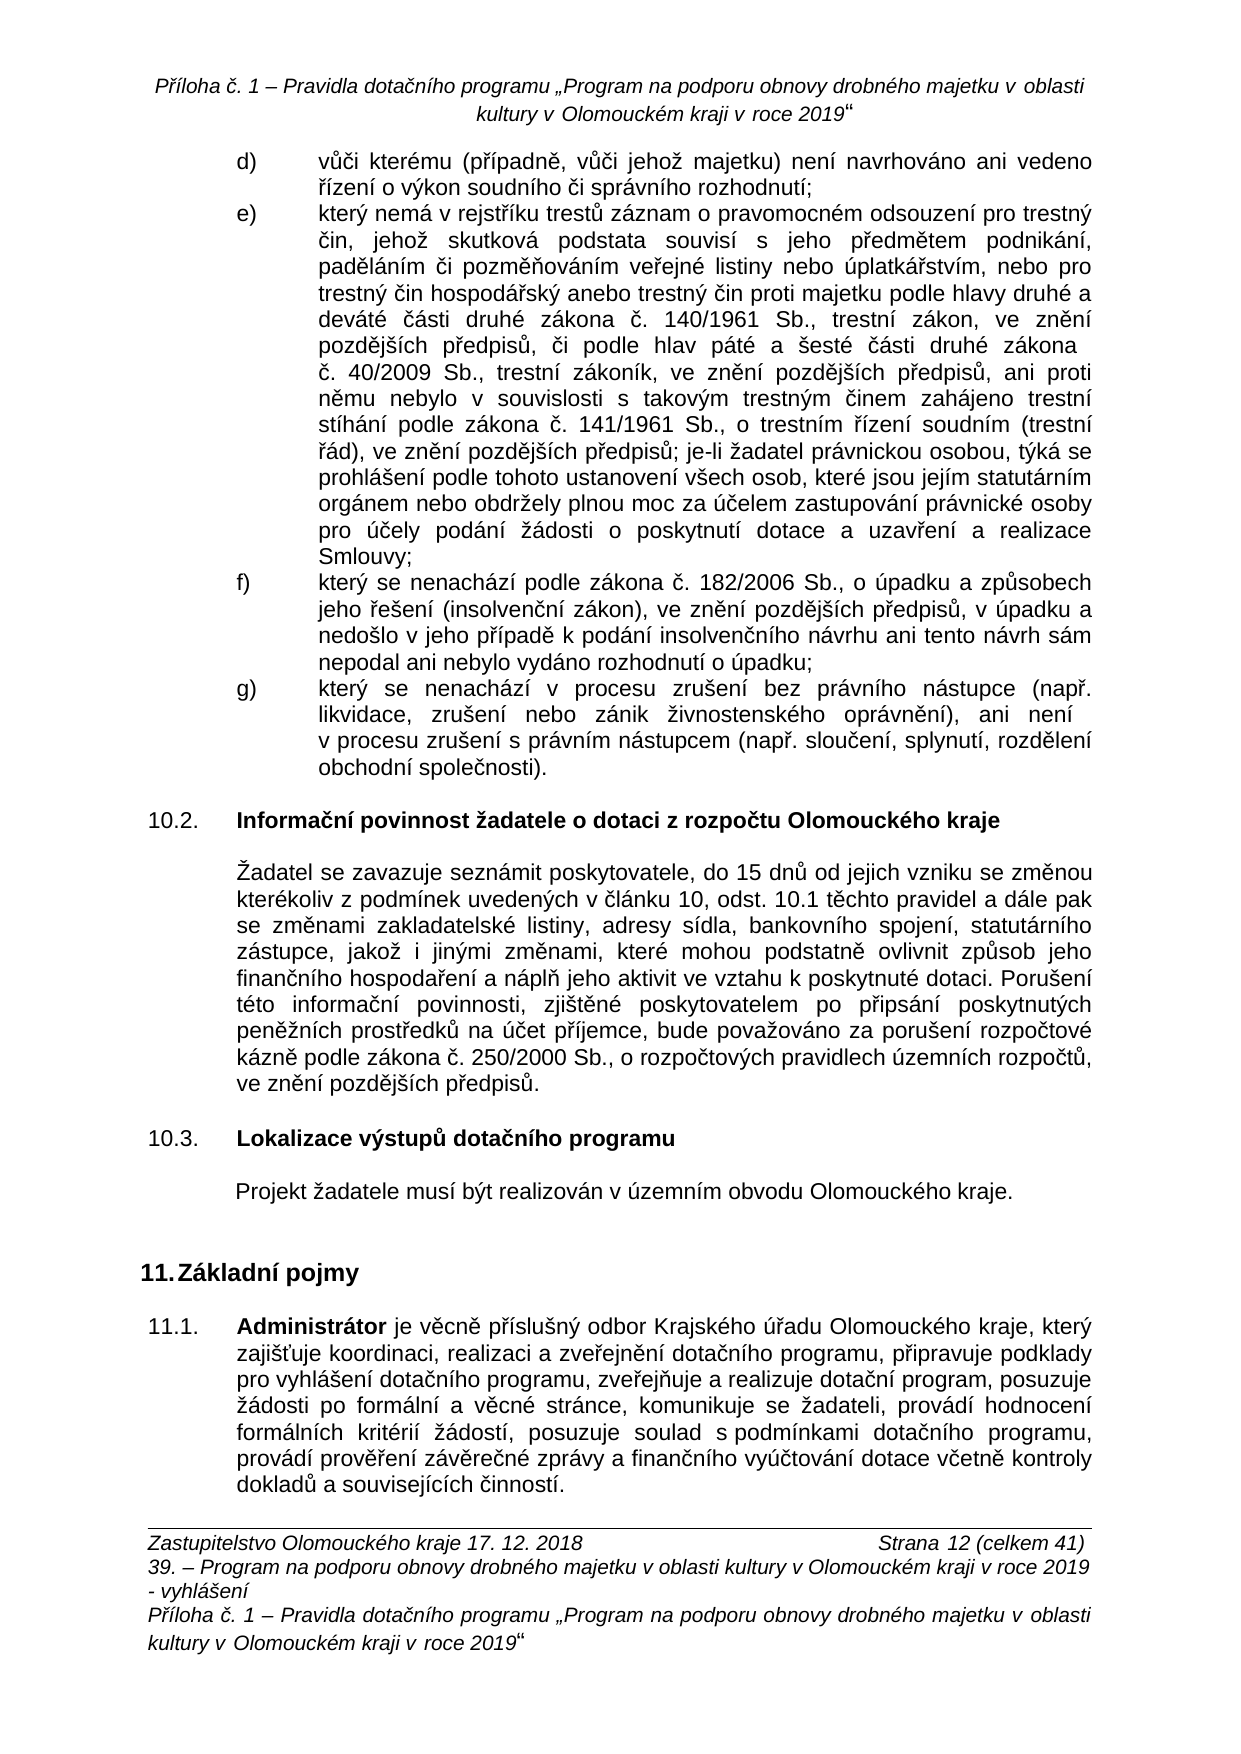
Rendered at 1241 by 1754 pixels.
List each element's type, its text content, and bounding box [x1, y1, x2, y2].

list Administrátor je věcně příslušný odbor Krajského úřadu Olomouckého kraje, který zajišťuje koordinaci, realizaci a zveřejnění dotačního programu, připravuje podklady pro vyhlášení dotačního programu, zveřejňuje a realizuje dotační program, posuzuje žádosti po formální a věcné stránce, komunikuje se žadateli, provádí hodnocení formálních kritérií žádostí, posuzuje soulad s podmínkami dotačního programu, provádí prověření závěrečné zprávy a finančního vyúčtování dotace včetně kontroly dokladů a souvisejících činností. [148, 1313, 1092, 1498]
list Základní pojmy [140, 1258, 1092, 1287]
list který se nenachází podle zákona č. 182/2006 Sb., o úpadku a způsobech jeho řešení (insolvenční zákon), ve znění pozdějších předpisů, v úpadku a nedošlo v jeho případě k podání insolvenčního návrhu ani tento návrh sám nepodal ani nebylo vydáno rozhodnutí o úpadku; [236, 569, 1092, 675]
list Lokalizace výstupů dotačního programu [148, 1125, 1092, 1152]
list který nemá v rejstříku trestů záznam o pravomocném odsouzení pro trestný čin, jehož skutková podstata souvisí s jeho předmětem podnikání, paděláním či pozměňováním veřejné listiny nebo úplatkářstvím, nebo pro trestný čin hospodářský anebo trestný čin proti majetku podle hlavy druhé a deváté části druhé zákona č. 140/1961 Sb., trestní zákon, ve znění pozdějších předpisů, či podle hlav páté a šesté části druhé zákona č. 40/2009 Sb., trestní zákoník, ve znění pozdějších předpisů, ani proti němu nebylo v souvislosti s takovým trestným činem zahájeno trestní stíhání podle zákona č. 141/1961 Sb., o trestním řízení soudním (trestní řád), ve znění pozdějších předpisů; je-li žadatel právnickou osobou, týká se prohlášení podle tohoto ustanovení všech osob, které jsou jejím statutárním orgánem nebo obdržely plnou moc za účelem zastupování právnické osoby pro účely podání žádosti o poskytnutí dotace a uzavření a realizace Smlouvy; [236, 200, 1092, 569]
list který se nenachází v procesu zrušení bez právního nástupce (např. likvidace, zrušení nebo zánik živnostenského oprávnění), ani není v procesu zrušení s právním nástupcem (např. sloučení, splynutí, rozdělení obchodní společnosti). [236, 675, 1092, 780]
list Informační povinnost žadatele o dotaci z rozpočtu Olomouckého kraje [148, 807, 1092, 833]
text Projekt žadatele musí být realizován v územním obvodu Olomouckého kraje. [235, 1178, 1092, 1204]
list Žadatel se zavazuje seznámit poskytovatele, do 15 dnů od jejich vzniku se změnou kterékoliv z podmínek uvedených v článku 10, odst. 10.1 těchto pravidel a dále pak se změnami zakladatelské listiny, adresy sídla, bankovního spojení, statutárního zástupce, jakož i jinými změnami, které mohou podstatně ovlivnit způsob jeho finančního hospodaření a náplň jeho aktivit ve vztahu k poskytnuté dotaci. Porušení této informační povinnosti, zjištěné poskytovatelem po připsání poskytnutých peněžních prostředků na účet příjemce, bude považováno za porušení rozpočtové kázně podle zákona č. 250/2000 Sb., o rozpočtových pravidlech územních rozpočtů, ve znění pozdějších předpisů. [236, 859, 1092, 1096]
list vůči kterému (případně, vůči jehož majetku) není navrhováno ani vedeno řízení o výkon soudního či správního rozhodnutí; [236, 148, 1092, 200]
